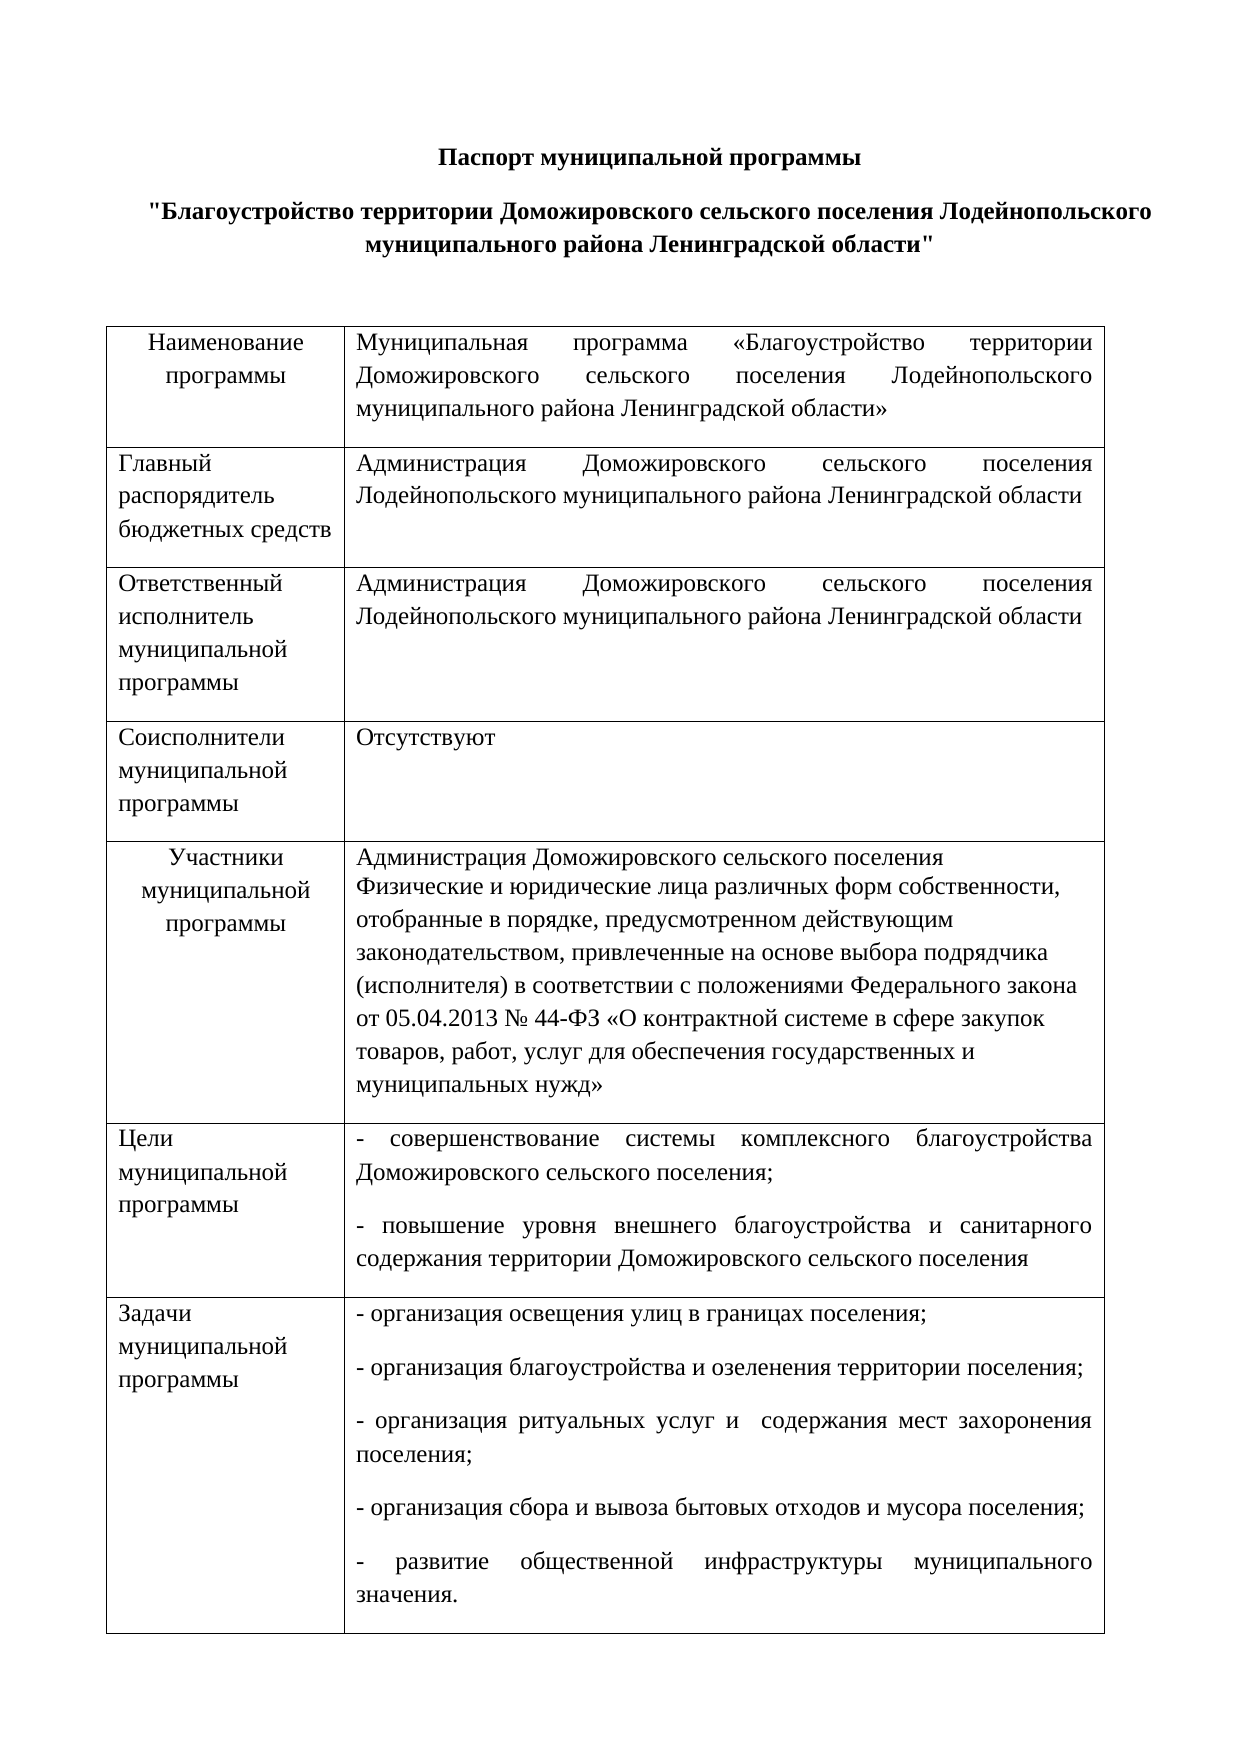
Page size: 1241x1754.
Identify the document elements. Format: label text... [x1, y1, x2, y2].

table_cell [345, 1298, 1104, 1633]
table_cell Отсутствуют [345, 722, 1104, 841]
table_cell Цели муниципальной программы [107, 1124, 344, 1297]
table_cell - совершенствование системы комплексного благоустройства Доможировского сельского поселения; - повышение уровня внешнего благоустройства и санитарного содержания территории Доможировского сельского поселения [345, 1124, 1104, 1297]
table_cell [107, 1298, 344, 1633]
table_cell Участники муниципальной программы [107, 842, 344, 1122]
table_cell Ответственный исполнитель муниципальной программы [107, 568, 344, 721]
table_cell Соисполнители муниципальной программы [107, 722, 344, 841]
table_header Муниципальная программа «Благоустройство территории Доможировского сельского поселения Лодейнопольского муниципального района Ленинградской области» [345, 327, 1104, 447]
table_cell Администрация Доможировского сельского поселения Лодейнопольского муниципального района Ленинградской области [345, 568, 1104, 721]
table_header Наименование программы [107, 327, 344, 447]
table_cell Администрация Доможировского сельского поселения Лодейнопольского муниципального района Ленинградской области [345, 448, 1104, 567]
table_cell Главный распорядитель бюджетных средств [107, 448, 344, 567]
table_cell Администрация Доможировского сельского поселения Физические и юридические лица различных форм собственности, отобранные в порядке, предусмотренном действующим законодательством, привлеченные на основе выбора подрядчика (исполнителя) в соответствии с положениями Федерального закона от 05.04.2013 № 44-ФЗ «О контрактной системе в сфере закупок товаров, работ, услуг для обеспечения государственных и муниципальных нужд» [345, 842, 1104, 1122]
text Паспорт муниципальной программы [118, 142, 1181, 171]
text "Благоустройство территории Доможировского сельского поселения Лодейнопольского муниципального района Ленинградской области" [118, 196, 1181, 258]
